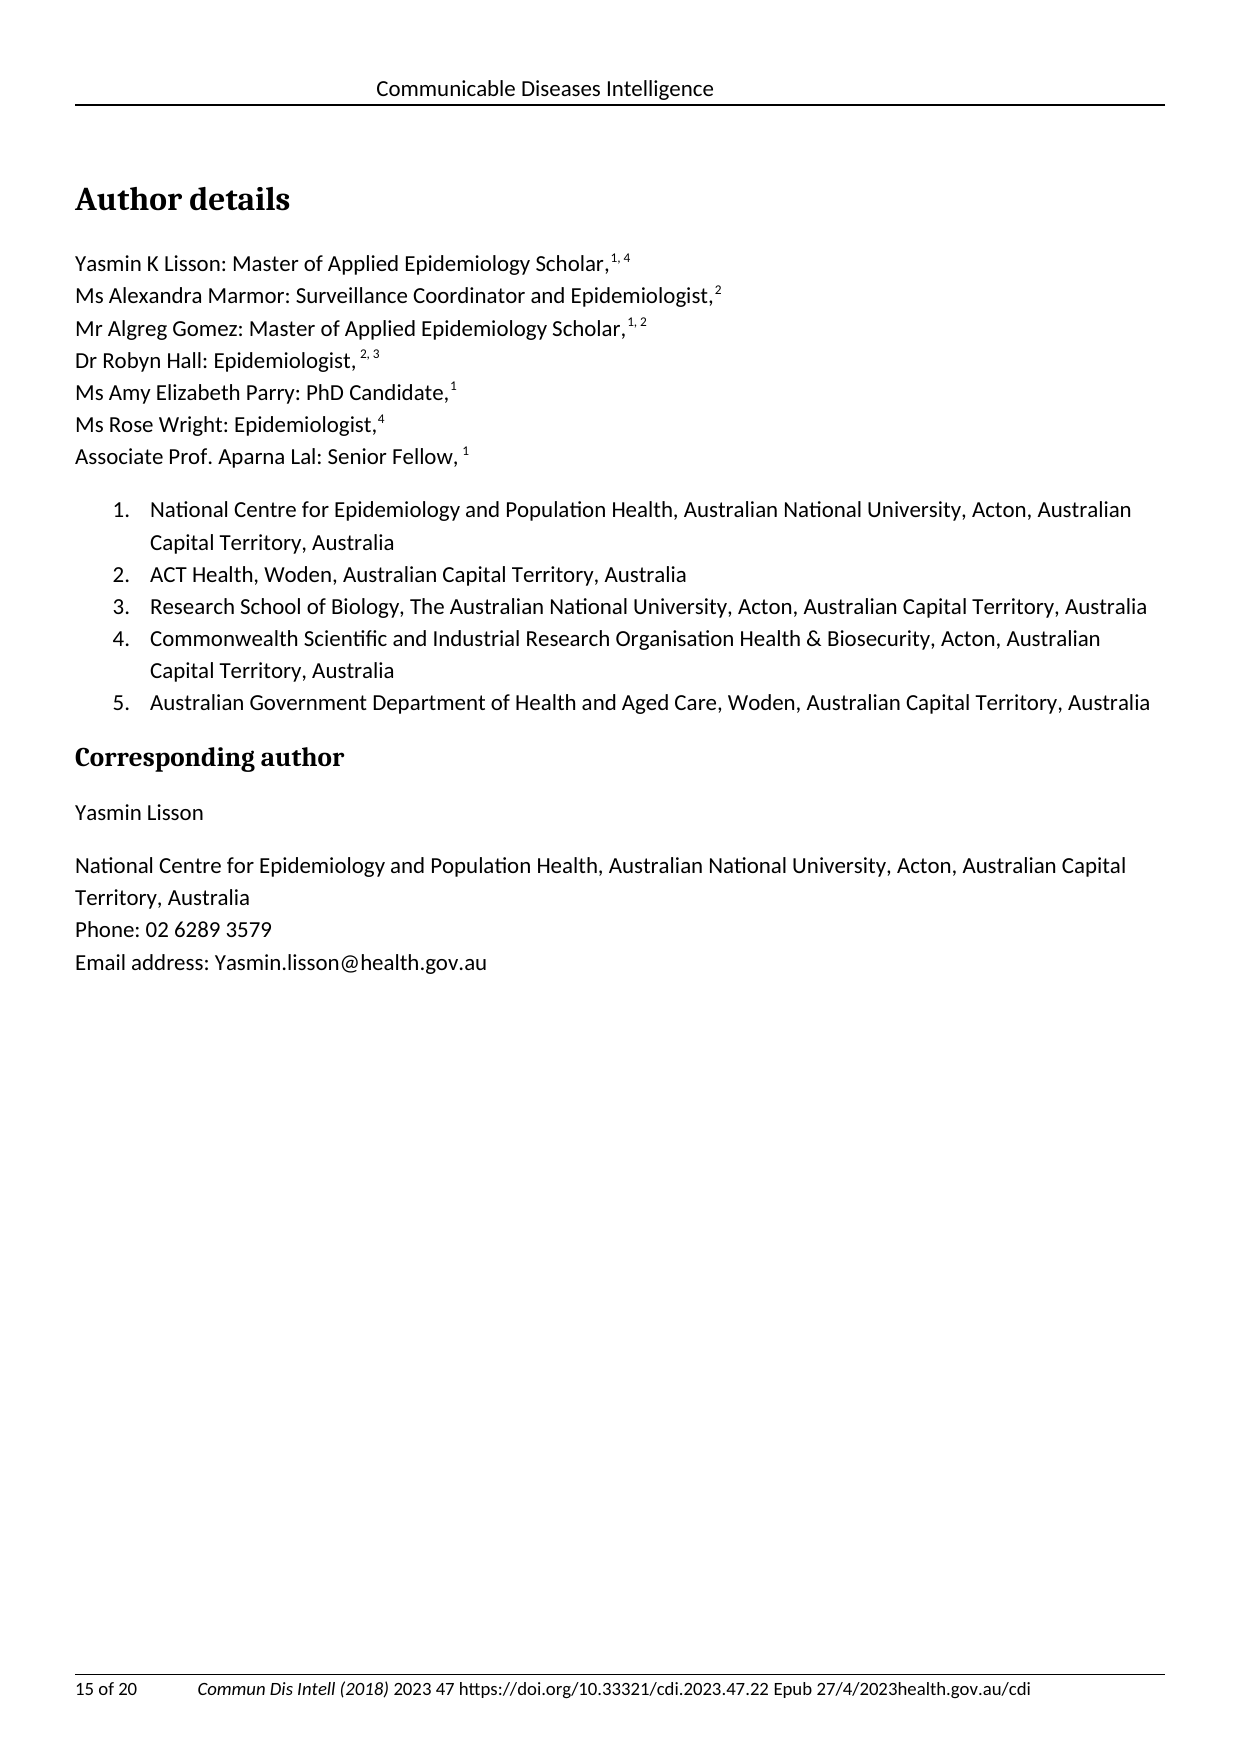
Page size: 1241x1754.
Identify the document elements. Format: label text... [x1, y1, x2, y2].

subtitle Author details [75, 180, 1165, 218]
text National Centre for Epidemiology and Population Health, Australian National University, Acton, Australian Capital Territory, Australia Phone: 02 6289 3579 Email address: Yasmin.lisson@health.gov.au [75, 851, 1165, 976]
list Australian Government Department of Health and Aged Care, Woden, Australian Capital Territory, Australia [112, 688, 1165, 717]
text Yasmin Lisson [75, 798, 1165, 826]
list Commonwealth Scientific and Industrial Research Organisation Health & Biosecurity, Acton, Australian Capital Territory, Australia [112, 624, 1165, 684]
subtitle Corresponding author [75, 742, 1165, 773]
list ACT Health, Woden, Australian Capital Territory, Australia [112, 560, 1165, 588]
list National Centre for Epidemiology and Population Health, Australian National University, Acton, Australian Capital Territory, Australia [112, 495, 1165, 556]
text Yasmin K Lisson: Master of Applied Epidemiology Scholar,1, 4 Ms Alexandra Marmor: Surveillance Coordinator and Epidemiologist,2 Mr Algreg Gomez: Master of Applied Epidemiology Scholar,1, 2 Dr Robyn Hall: Epidemiologist, 2, 3 Ms Amy Elizabeth Parry: PhD Candidate,1 Ms Rose Wright: Epidemiologist,4 Associate Prof. Aparna Lal: Senior Fellow, 1 [75, 249, 1165, 470]
list Research School of Biology, The Australian National University, Acton, Australian Capital Territory, Australia [112, 592, 1165, 620]
